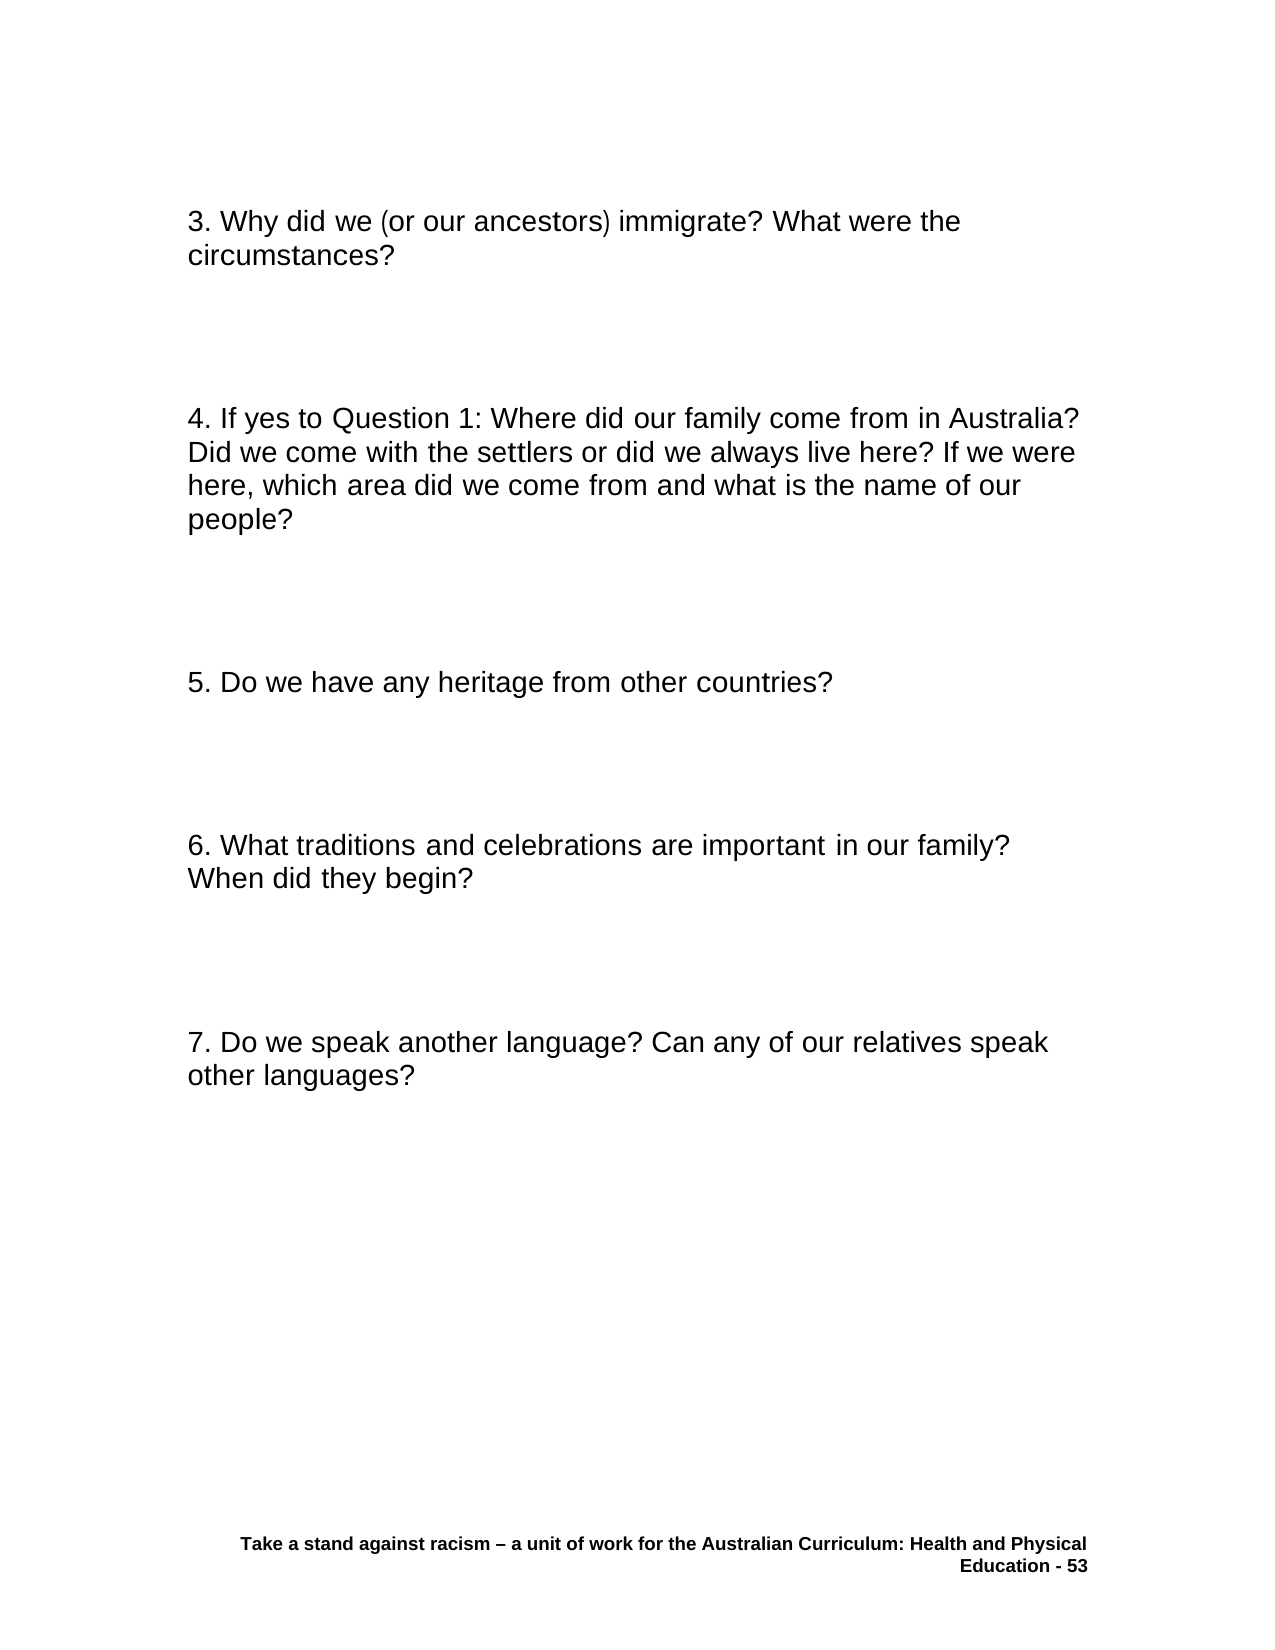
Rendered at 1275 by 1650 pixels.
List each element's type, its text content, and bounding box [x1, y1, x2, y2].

text 7. Do we speak another language? Can any of our relatives speak other languages? [187, 1024, 1087, 1092]
text 4. If yes to Question 1: Where did our family come from in Australia? Did we come with the settlers or did we always live here? If we were here, which area did we come from and what is the name of our people? [187, 401, 1087, 535]
text 5. Do we have any heritage from other countries? [187, 665, 1087, 698]
text 3. Why did we (or our ancestors) immigrate? What were the circumstances? [187, 204, 1087, 271]
text 6. What traditions and celebrations are important in our family? When did they begin? [187, 828, 1087, 895]
